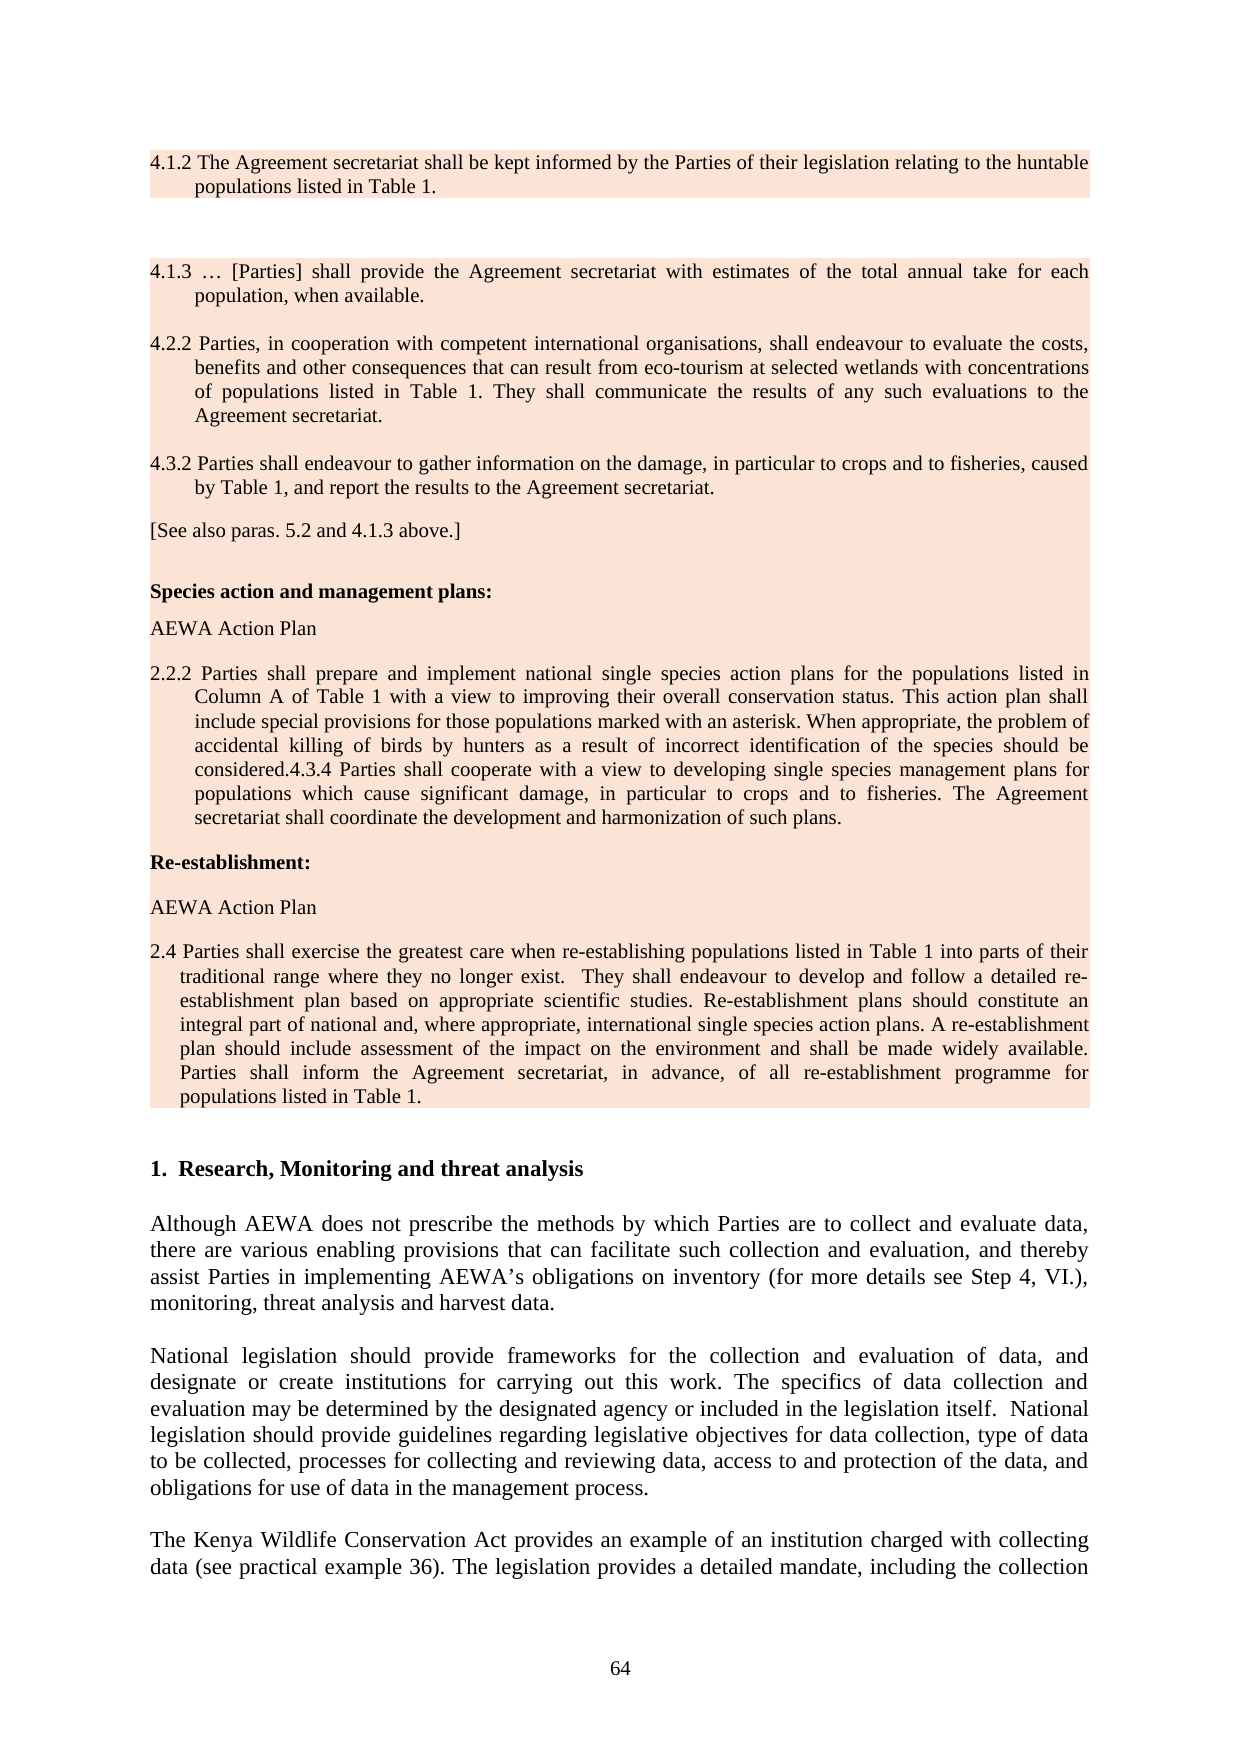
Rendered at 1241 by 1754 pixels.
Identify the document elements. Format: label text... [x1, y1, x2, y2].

subtitle Research, Monitoring and threat analysis [150, 1155, 1090, 1181]
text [150, 1526, 1090, 1579]
text 4.1.2 The Agreement secretariat shall be kept informed by the Parties of their legislation relating to the huntable populations listed in Table 1. [150, 150, 1090, 198]
text National legislation should provide frameworks for the collection and evaluation of data, and designate or create institutions for carrying out this work. The specifics of data collection and evaluation may be determined by the designated agency or included in the legislation itself. National legislation should provide guidelines regarding legislative objectives for data collection, type of data to be collected, processes for collecting and reviewing data, access to and protection of the data, and obligations for use of data in the management process. [150, 1342, 1090, 1500]
text AEWA Action Plan [150, 894, 1090, 919]
text Although AEWA does not prescribe the methods by which Parties are to collect and evaluate data, there are various enabling provisions that can facilitate such collection and evaluation, and thereby assist Parties in implementing AEWA’s obligations on inventory (for more details see Step 4, VI.), monitoring, threat analysis and harvest data. [150, 1210, 1090, 1316]
text [See also paras. 5.2 and 4.1.3 above.] [150, 518, 1090, 542]
text 4.1.3 … [Parties] shall provide the Agreement secretariat with estimates of the total annual take for each population, when available. [150, 258, 1090, 307]
text 4.3.2 Parties shall endeavour to gather information on the damage, in particular to crops and to fisheries, caused by Table 1, and report the results to the Agreement secretariat. [150, 451, 1090, 499]
text Re-establishment: [150, 850, 1090, 874]
text Species action and management plans: [150, 579, 1090, 603]
text 2.4 Parties shall exercise the greatest care when re-establishing populations listed in Table 1 into parts of their traditional range where they no longer exist. They shall endeavour to develop and follow a detailed re-establishment plan based on appropriate scientific studies. Re-establishment plans should constitute an integral part of national and, where appropriate, international single species action plans. A re-establishment plan should include assessment of the impact on the environment and shall be made widely available. Parties shall inform the Agreement secretariat, in advance, of all re-establishment programme for populations listed in Table 1. [150, 939, 1090, 1108]
text 2.2.2 Parties shall prepare and implement national single species action plans for the populations listed in Column A of Table 1 with a view to improving their overall conservation status. This action plan shall include special provisions for those populations marked with an asterisk. When appropriate, the problem of accidental killing of birds by hunters as a result of incorrect identification of the species should be considered.4.3.4 Parties shall cooperate with a view to developing single species management plans for populations which cause significant damage, in particular to crops and to fisheries. The Agreement secretariat shall coordinate the development and harmonization of such plans. [150, 660, 1090, 829]
text 4.2.2 Parties, in cooperation with competent international organisations, shall endeavour to evaluate the costs, benefits and other consequences that can result from eco-tourism at selected wetlands with concentrations of populations listed in Table 1. They shall communicate the results of any such evaluations to the Agreement secretariat. [150, 331, 1090, 427]
text AEWA Action Plan [150, 616, 1090, 639]
